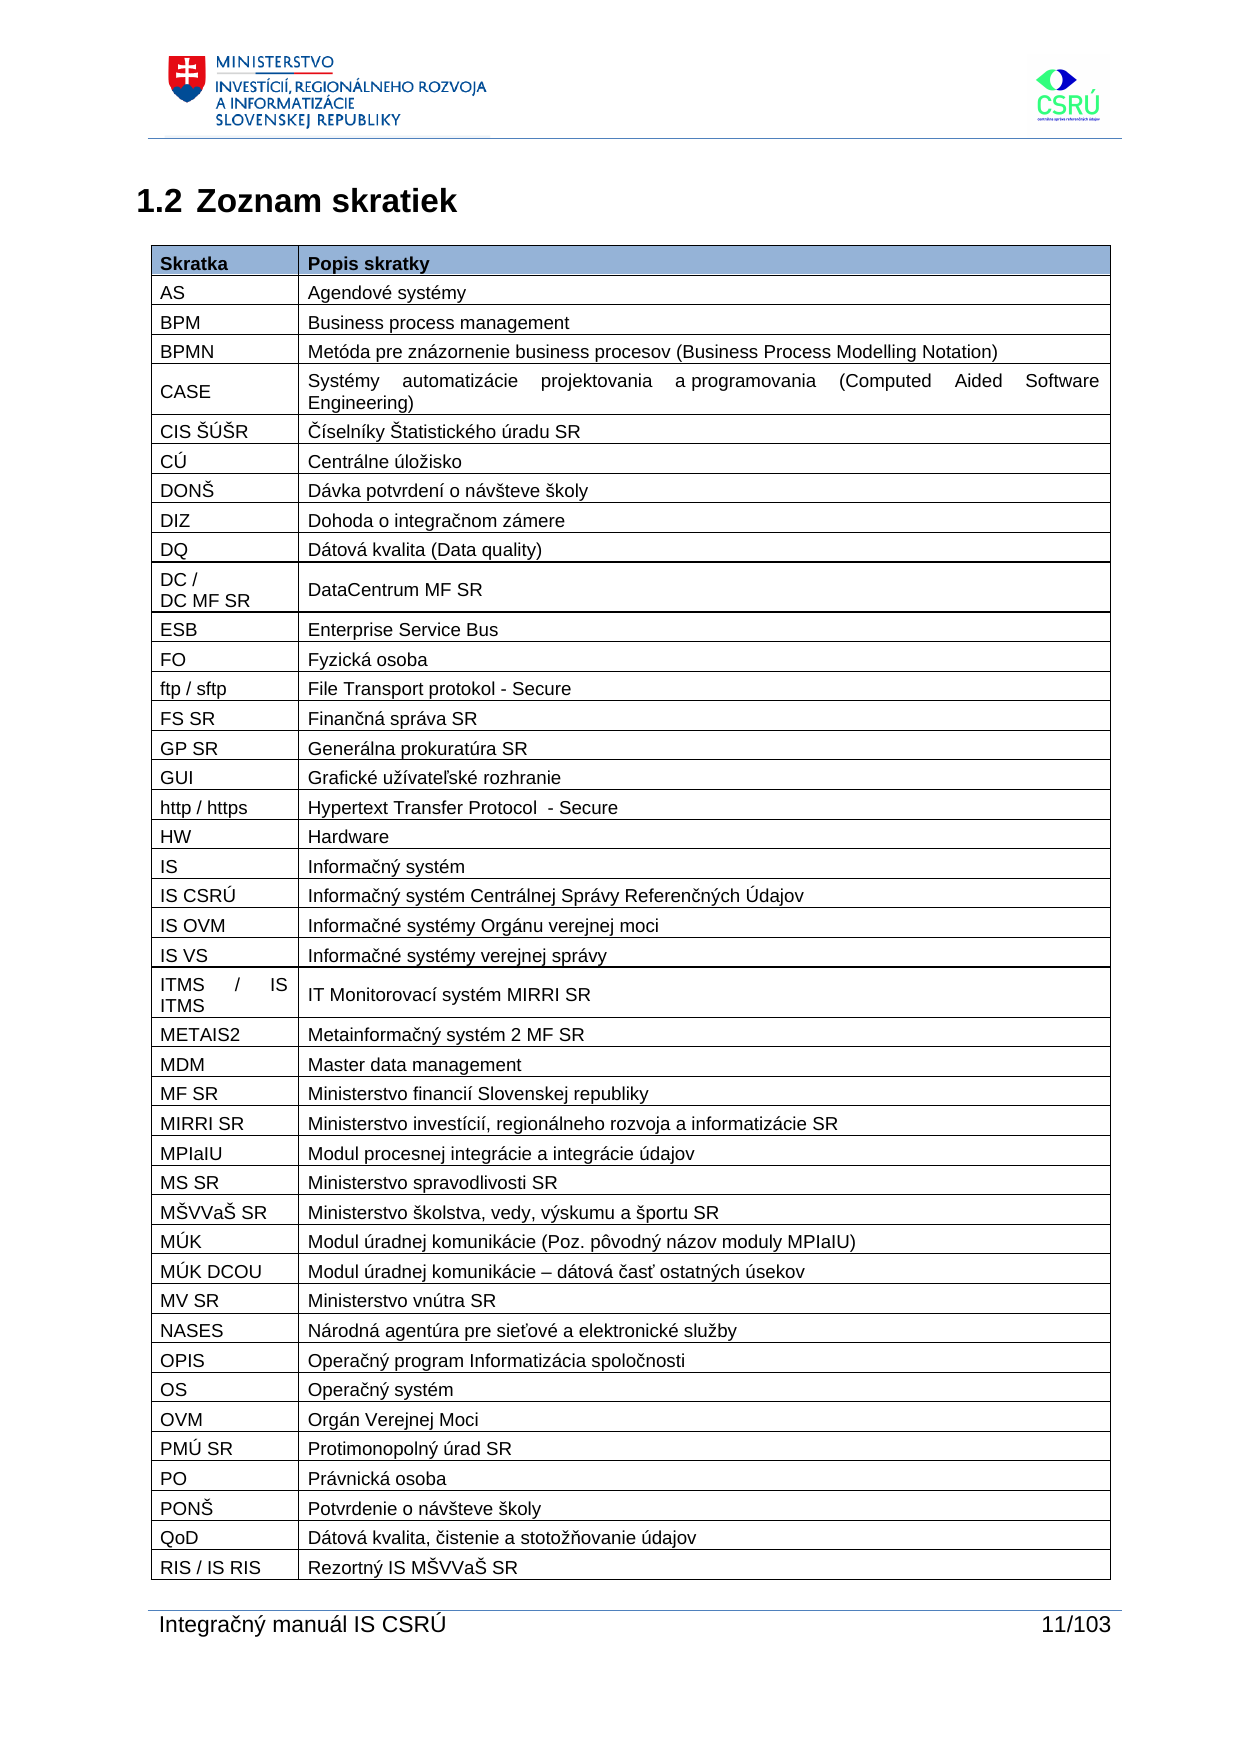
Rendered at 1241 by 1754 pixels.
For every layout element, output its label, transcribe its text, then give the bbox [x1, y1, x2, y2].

table_cell Národná agentúra pre sieťové a elektronické služby [299, 1314, 1110, 1342]
table_cell Modul procesnej integrácie a integrácie údajov [299, 1136, 1110, 1164]
table_cell Agendové systémy [299, 276, 1110, 304]
table_cell IS CSRÚ [152, 879, 298, 907]
table_cell GUI [152, 760, 298, 789]
table_cell Právnická osoba [299, 1461, 1110, 1490]
table_cell Operačný systém [299, 1373, 1110, 1401]
table_cell RIS / IS RIS [152, 1550, 298, 1579]
table_cell PONŠ [152, 1491, 298, 1519]
table_cell IT Monitorovací systém MIRRI SR [299, 968, 1110, 1017]
table_cell Modul úradnej komunikácie – dátová časť ostatných úsekov [299, 1254, 1110, 1283]
table_cell PMÚ SR [152, 1432, 298, 1460]
table_cell BPMN [152, 335, 298, 363]
table_cell MDM [152, 1047, 298, 1076]
table_cell FS SR [152, 701, 298, 730]
table_cell Dátová kvalita (Data quality) [299, 533, 1110, 561]
table_cell DC / DC MF SR [152, 563, 298, 611]
table_cell CIS ŠÚŠR [152, 415, 298, 443]
table_cell Ministerstvo vnútra SR [299, 1284, 1110, 1312]
table_cell Informačný systém [299, 849, 1110, 878]
table_header Popis skratky [299, 246, 1110, 274]
table_cell Hypertext Transfer Protocol - Secure [299, 790, 1110, 818]
table_cell File Transport protokol - Secure [299, 672, 1110, 700]
table_cell ftp / sftp [152, 672, 298, 700]
table_cell MÚK [152, 1225, 298, 1253]
table_cell OPIS [152, 1343, 298, 1372]
table_cell Číselníky Štatistického úradu SR [299, 415, 1110, 443]
table_cell IS OVM [152, 908, 298, 937]
table_cell Dávka potvrdení o návšteve školy [299, 474, 1110, 502]
table_cell Ministerstvo školstva, vedy, výskumu a športu SR [299, 1195, 1110, 1224]
table_cell HW [152, 820, 298, 848]
table_cell ESB [152, 613, 298, 641]
table_cell CASE [152, 364, 298, 413]
table_cell CÚ [152, 444, 298, 473]
table_cell ITMS / IS ITMS [152, 968, 298, 1017]
table_cell Ministerstvo spravodlivosti SR [299, 1166, 1110, 1194]
subtitle Zoznam skratiek [136, 182, 1122, 220]
table_header Skratka [152, 246, 298, 274]
table_cell MPIaIU [152, 1136, 298, 1164]
table_cell Systémy automatizácie projektovania a programovania (Computed Aided Software Engineering) [299, 364, 1110, 413]
table_cell AS [152, 276, 298, 304]
table_cell BPM [152, 305, 298, 334]
table_cell Rezortný IS MŠVVaŠ SR [299, 1550, 1110, 1579]
table_cell MŠVVaŠ SR [152, 1195, 298, 1224]
table_cell Potvrdenie o návšteve školy [299, 1491, 1110, 1519]
table_cell Dátová kvalita, čistenie a stotožňovanie údajov [299, 1521, 1110, 1549]
table_cell Informačné systémy Orgánu verejnej moci [299, 908, 1110, 937]
table_cell Centrálne úložisko [299, 444, 1110, 473]
table_cell Master data management [299, 1047, 1110, 1076]
table_cell Ministerstvo investícií, regionálneho rozvoja a informatizácie SR [299, 1106, 1110, 1135]
table_cell METAIS2 [152, 1018, 298, 1046]
table_cell Metóda pre znázornenie business procesov (Business Process Modelling Notation) [299, 335, 1110, 363]
table_cell GP SR [152, 731, 298, 759]
table_cell MF SR [152, 1077, 298, 1105]
picture [164, 48, 491, 138]
table_cell OVM [152, 1402, 298, 1431]
table_cell Informačné systémy verejnej správy [299, 938, 1110, 966]
table_cell NASES [152, 1314, 298, 1342]
table_cell FO [152, 642, 298, 671]
table_cell Finančná správa SR [299, 701, 1110, 730]
table_cell DONŠ [152, 474, 298, 502]
table_cell OS [152, 1373, 298, 1401]
table_cell Enterprise Service Bus [299, 613, 1110, 641]
table_cell Hardware [299, 820, 1110, 848]
table_cell http / https [152, 790, 298, 818]
table_cell DIZ [152, 503, 298, 532]
table_cell MÚK DCOU [152, 1254, 298, 1283]
table_cell Operačný program Informatizácia spoločnosti [299, 1343, 1110, 1372]
table_cell Ministerstvo financií Slovenskej republiky [299, 1077, 1110, 1105]
table_cell Modul úradnej komunikácie (Poz. pôvodný názov moduly MPIaIU) [299, 1225, 1110, 1253]
table_cell MV SR [152, 1284, 298, 1312]
table_cell DataCentrum MF SR [299, 563, 1110, 611]
table_cell Grafické užívateľské rozhranie [299, 760, 1110, 789]
table_cell Generálna prokuratúra SR [299, 731, 1110, 759]
table_cell Dohoda o integračnom zámere [299, 503, 1110, 532]
picture [1027, 54, 1111, 138]
table_cell Orgán Verejnej Moci [299, 1402, 1110, 1431]
table_cell MIRRI SR [152, 1106, 298, 1135]
table_cell QoD [152, 1521, 298, 1549]
table_cell MS SR [152, 1166, 298, 1194]
table_cell Metainformačný systém 2 MF SR [299, 1018, 1110, 1046]
table_cell DQ [152, 533, 298, 561]
table_cell Informačný systém Centrálnej Správy Referenčných Údajov [299, 879, 1110, 907]
table_cell Business process management [299, 305, 1110, 334]
table_cell Fyzická osoba [299, 642, 1110, 671]
table_cell IS [152, 849, 298, 878]
table_cell Protimonopolný úrad SR [299, 1432, 1110, 1460]
table_cell IS VS [152, 938, 298, 966]
table_cell PO [152, 1461, 298, 1490]
